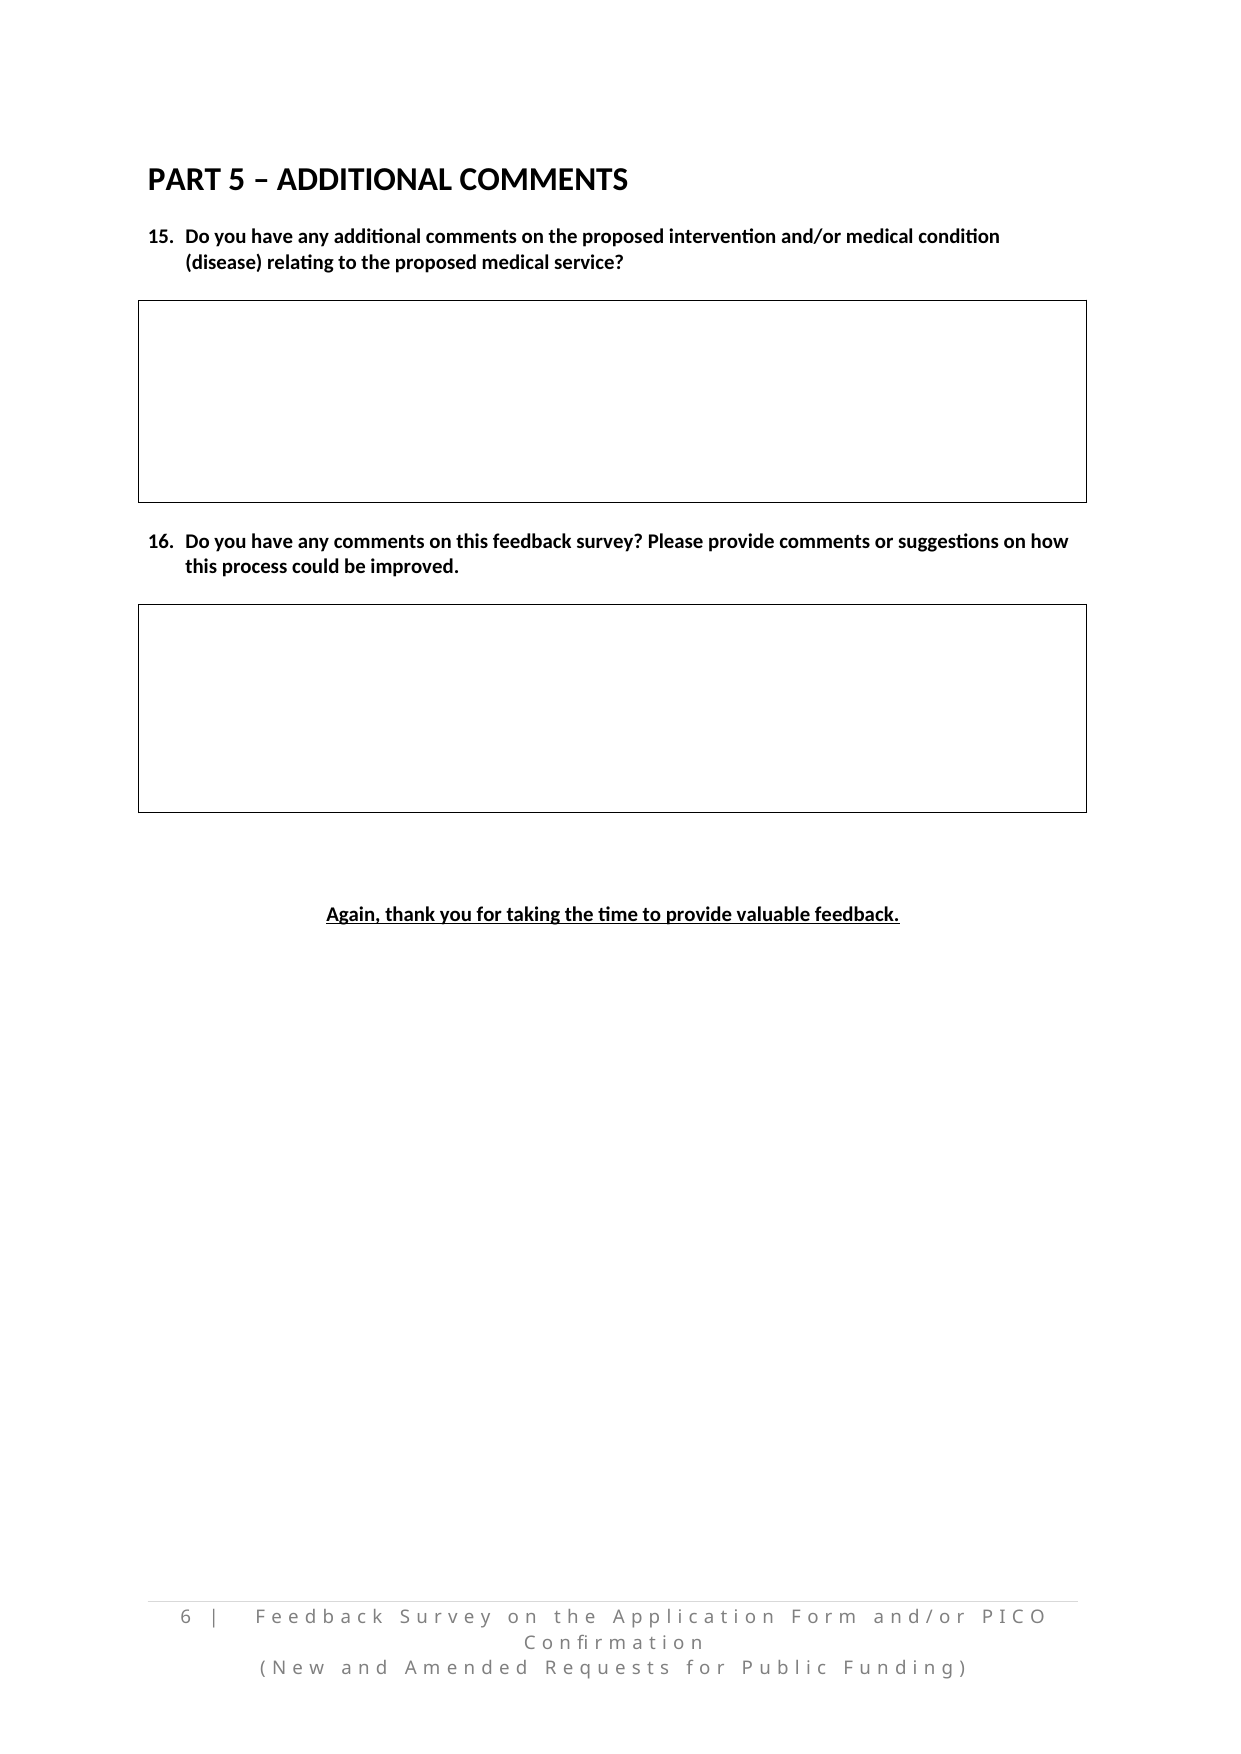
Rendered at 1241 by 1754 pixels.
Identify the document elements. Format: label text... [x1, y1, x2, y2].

text Again, thank you for taking the time to provide valuable feedback. [148, 901, 1078, 926]
text Do you have any comments on this feedback survey? Please provide comments or suggestions on how this process could be improved. [148, 528, 1078, 579]
text Do you have any additional comments on the proposed intervention and/or medical condition (disease) relating to the proposed medical service? [148, 224, 1078, 274]
subtitle PART 5 – ADDITIONAL COMMENTS [148, 158, 1078, 199]
